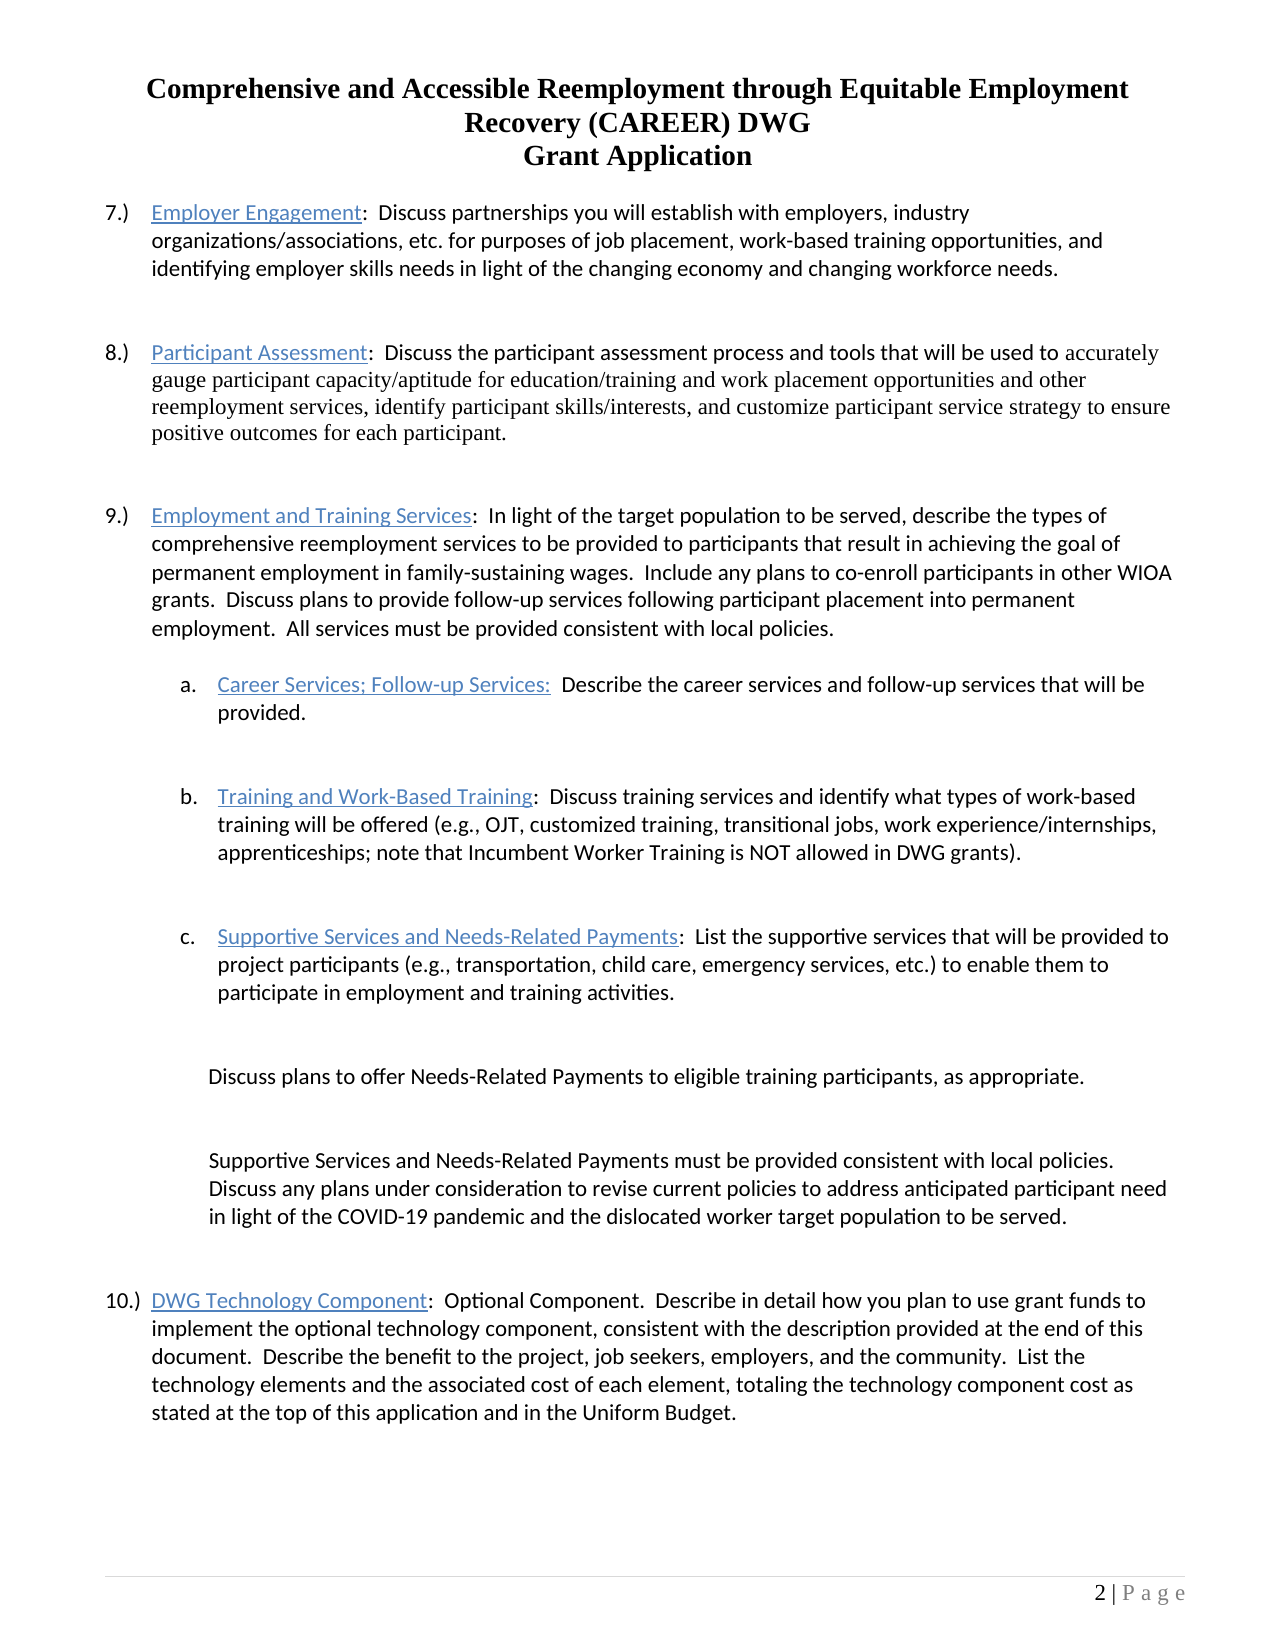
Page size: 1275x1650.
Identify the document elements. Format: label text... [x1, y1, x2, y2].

list Employer Engagement: Discuss partnerships you will establish with employers, industry organizations/associations, etc. for purposes of job placement, work-based training opportunities, and identifying employer skills needs in light of the changing economy and changing workforce needs. [105, 198, 1185, 282]
list Participant Assessment: Discuss the participant assessment process and tools that will be used to accurately gauge participant capacity/aptitude for education/training and work placement opportunities and other reemployment services, identify participant skills/interests, and customize participant service strategy to ensure positive outcomes for each participant. [105, 338, 1185, 446]
list DWG Technology Component: Optional Component. Describe in detail how you plan to use grant funds to implement the optional technology component, consistent with the description provided at the end of this document. Describe the benefit to the project, job seekers, employers, and the community. List the technology elements and the associated cost of each element, totaling the technology component cost as stated at the top of this application and in the Uniform Budget. [105, 1286, 1185, 1426]
list Supportive Services and Needs-Related Payments: List the supportive services that will be provided to project participants (e.g., transportation, child care, emergency services, etc.) to enable them to participate in employment and training activities. [180, 922, 1185, 1006]
list Employment and Training Services: In light of the target population to be served, describe the types of comprehensive reemployment services to be provided to participants that result in achieving the goal of permanent employment in family-sustaining wages. Include any plans to co-enroll participants in other WIOA grants. Discuss plans to provide follow-up services following participant placement into permanent employment. All services must be provided consistent with local policies. [104, 502, 1185, 642]
text Supportive Services and Needs-Related Payments must be provided consistent with local policies. Discuss any plans under consideration to revise current policies to address anticipated participant need in light of the COVID-19 pandemic and the dislocated worker target population to be served. [208, 1146, 1185, 1230]
list Training and Work-Based Training: Discuss training services and identify what types of work-based training will be offered (e.g., OJT, customized training, transitional jobs, work experience/internships, apprenticeships; note that Incumbent Worker Training is NOT allowed in DWG grants). [180, 782, 1185, 866]
list Career Services; Follow-up Services: Describe the career services and follow-up services that will be provided. [180, 670, 1185, 726]
text Discuss plans to offer Needs-Related Payments to eligible training participants, as appropriate. [208, 1062, 1185, 1090]
